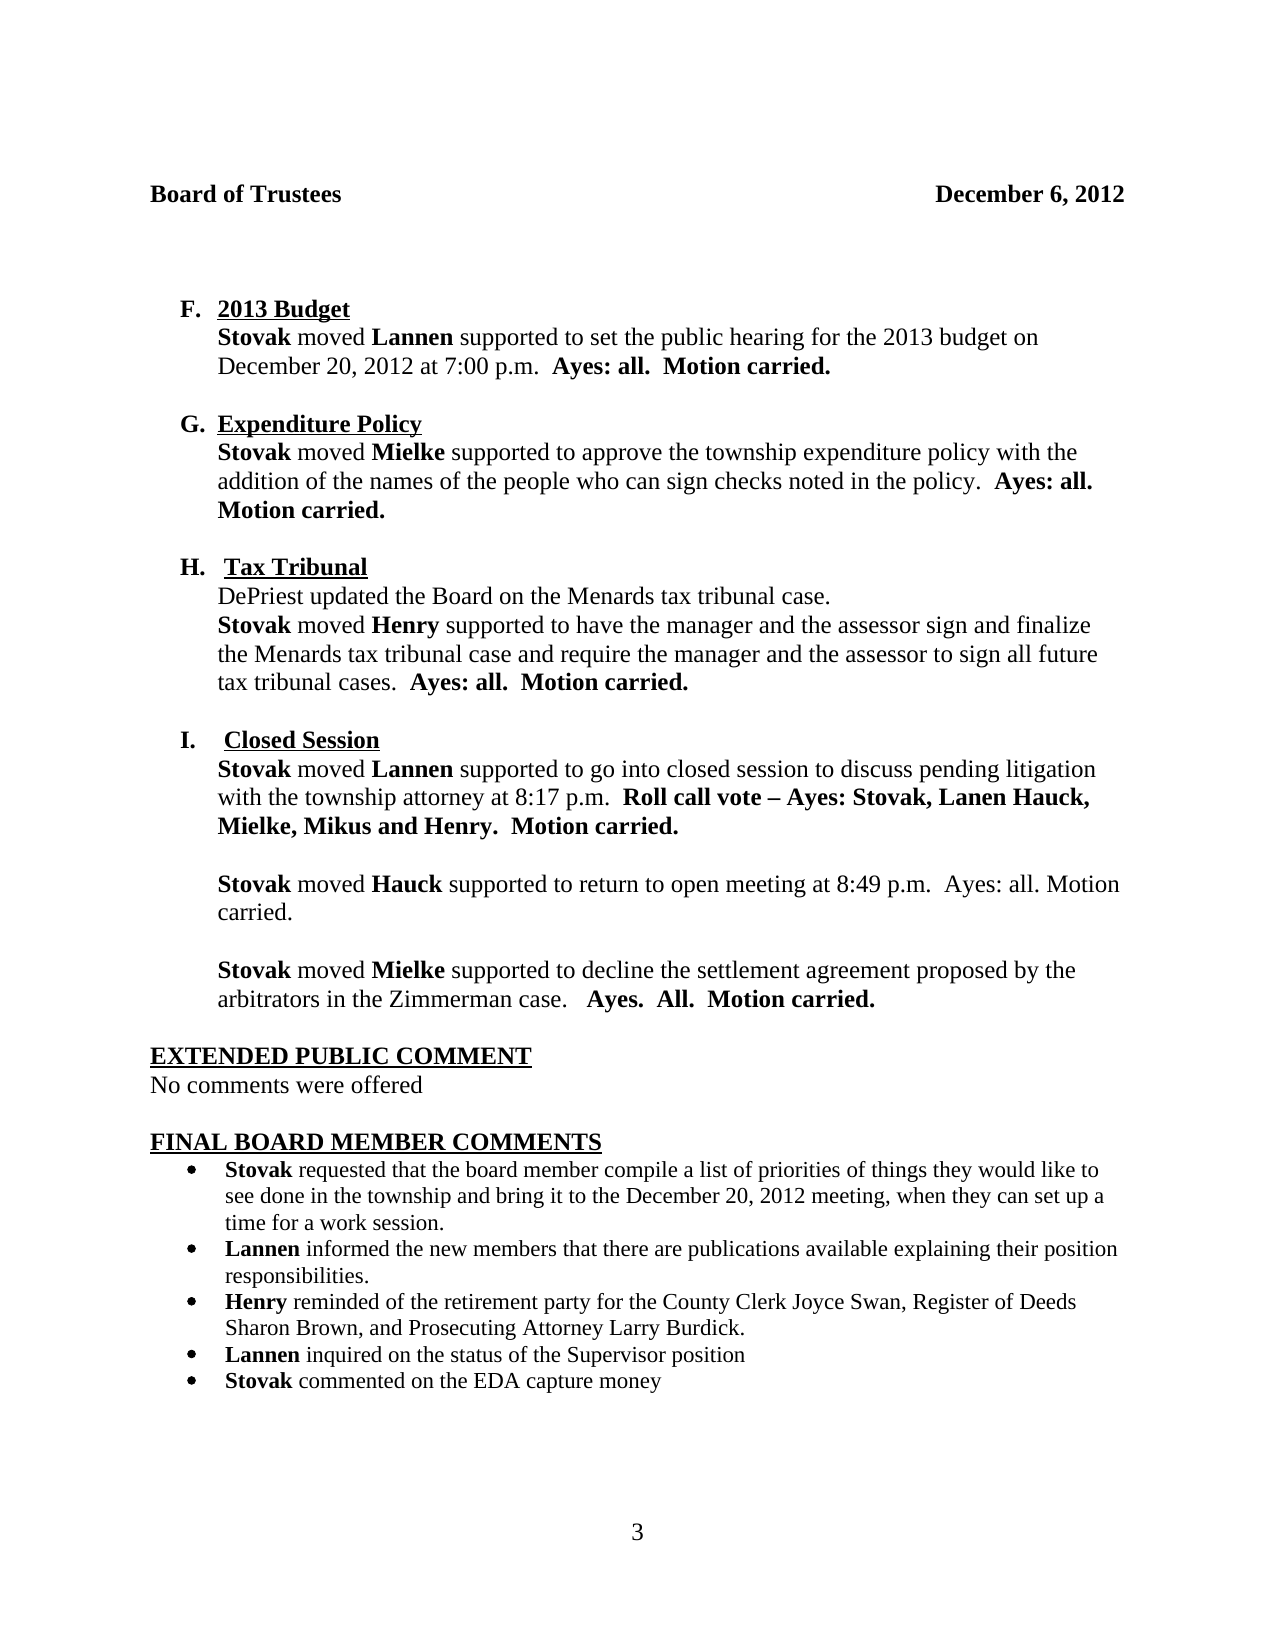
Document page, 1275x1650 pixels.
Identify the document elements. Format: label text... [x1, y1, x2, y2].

text Board of Trustees December 6, 2012 [150, 179, 1125, 207]
list Closed Session [180, 725, 1125, 754]
list DePriest updated the Board on the Menards tax tribunal case. [217, 581, 1125, 610]
text EXTENDED PUBLIC COMMENT [150, 1041, 1125, 1070]
list Stovak moved Lannen supported to set the public hearing for the 2013 budget on December 20, 2012 at 7:00 p.m. Ayes: all. Motion carried. [217, 322, 1125, 380]
text FINAL BOARD MEMBER COMMENTS [150, 1127, 1125, 1156]
list Stovak moved Mielke supported to decline the settlement agreement proposed by the arbitrators in the Zimmerman case. Ayes. All. Motion carried. [217, 955, 1125, 1012]
list Stovak moved Lannen supported to go into closed session to discuss pending litigation with the township attorney at 8:17 p.m. Roll call vote – Ayes: Stovak, Lanen Hauck, Mielke, Mikus and Henry. Motion carried. [217, 754, 1125, 840]
list Expenditure Policy [180, 409, 1125, 437]
list Tax Tribunal [180, 552, 1125, 581]
list Lannen inquired on the status of the Supervisor position [187, 1341, 1125, 1367]
list Stovak requested that the board member compile a list of priorities of things they would like to see done in the township and bring it to the December 20, 2012 meeting, when they can set up a time for a work session. [187, 1156, 1125, 1235]
list Stovak moved Hauck supported to return to open meeting at 8:49 p.m. Ayes: all. Motion carried. [217, 869, 1125, 926]
text No comments were offered [150, 1070, 1125, 1099]
list Stovak commented on the EDA capture money [187, 1367, 1125, 1393]
list Stovak moved Henry supported to have the manager and the assessor sign and finalize the Menards tax tribunal case and require the manager and the assessor to sign all future tax tribunal cases. Ayes: all. Motion carried. [217, 610, 1125, 696]
list 2013 Budget [180, 294, 1125, 322]
list Lannen informed the new members that there are publications available explaining their position responsibilities. [187, 1235, 1125, 1288]
list Henry reminded of the retirement party for the County Clerk Joyce Swan, Register of Deeds Sharon Brown, and Prosecuting Attorney Larry Burdick. [187, 1288, 1125, 1341]
list Stovak moved Mielke supported to approve the township expenditure policy with the addition of the names of the people who can sign checks noted in the policy. Ayes: all. Motion carried. [217, 437, 1125, 524]
